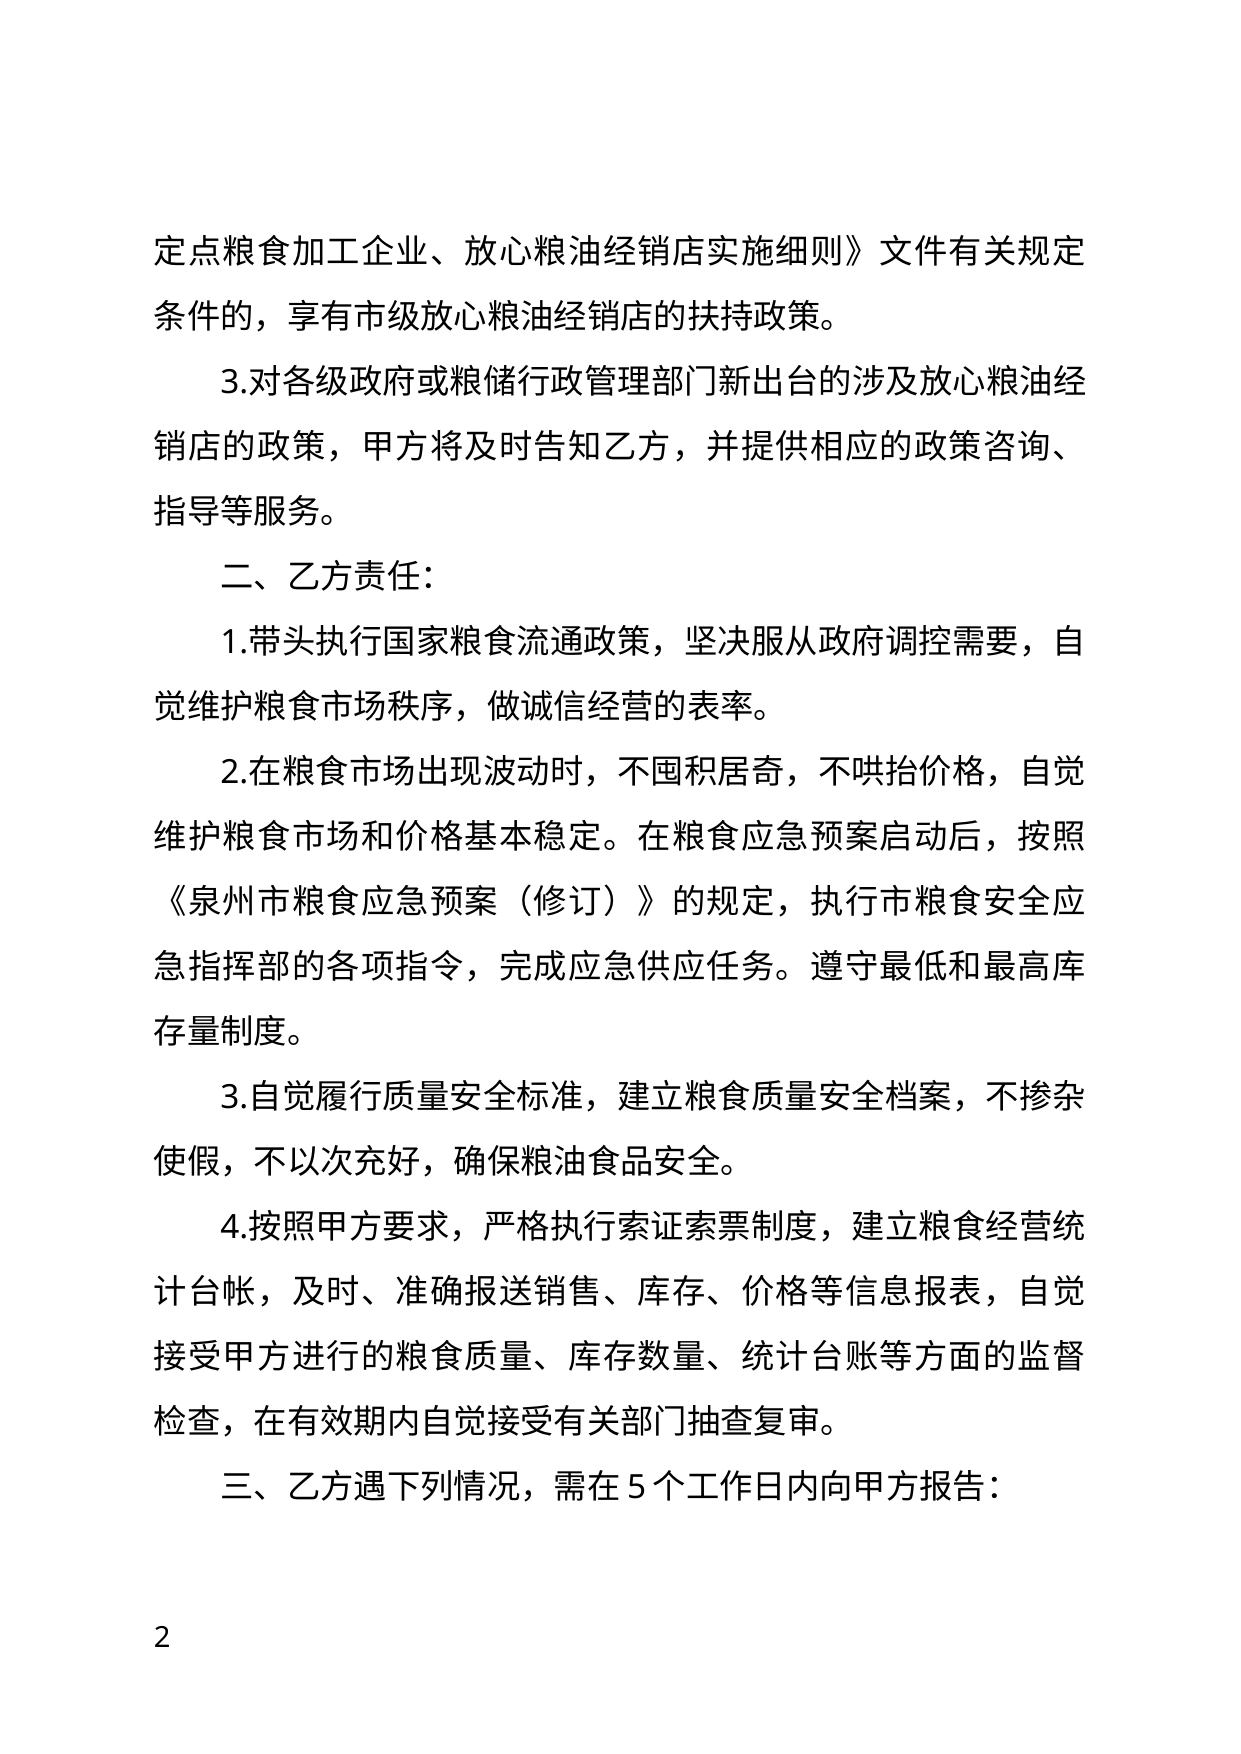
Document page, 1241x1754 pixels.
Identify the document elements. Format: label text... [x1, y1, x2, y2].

text 3.自觉履行质量安全标准，建立粮食质量安全档案，不掺杂使假，不以次充好，确保粮油食品安全。 [153, 1062, 1087, 1192]
text 1.带头执行国家粮食流通政策，坚决服从政府调控需要，自觉维护粮食市场秩序，做诚信经营的表率。 [153, 607, 1087, 737]
text 4.按照甲方要求，严格执行索证索票制度，建立粮食经营统计台帐，及时、准确报送销售、库存、价格等信息报表，自觉接受甲方进行的粮食质量、库存数量、统计台账等方面的监督检查，在有效期内自觉接受有关部门抽查复审。 [153, 1192, 1087, 1452]
text 3.对各级政府或粮储行政管理部门新出台的涉及放心粮油经销店的政策，甲方将及时告知乙方，并提供相应的政策咨询、指导等服务。 [153, 347, 1087, 542]
text 二、乙方责任： [153, 542, 1087, 607]
text 2.在粮食市场出现波动时，不囤积居奇，不哄抬价格，自觉维护粮食市场和价格基本稳定。在粮食应急预案启动后，按照《泉州市粮食应急预案（修订）》的规定，执行市粮食安全应急指挥部的各项指令，完成应急供应任务。遵守最低和最高库存量制度。 [153, 737, 1087, 1062]
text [153, 217, 1087, 347]
text 三、乙方遇下列情况，需在5个工作日内向甲方报告： [153, 1452, 1087, 1517]
